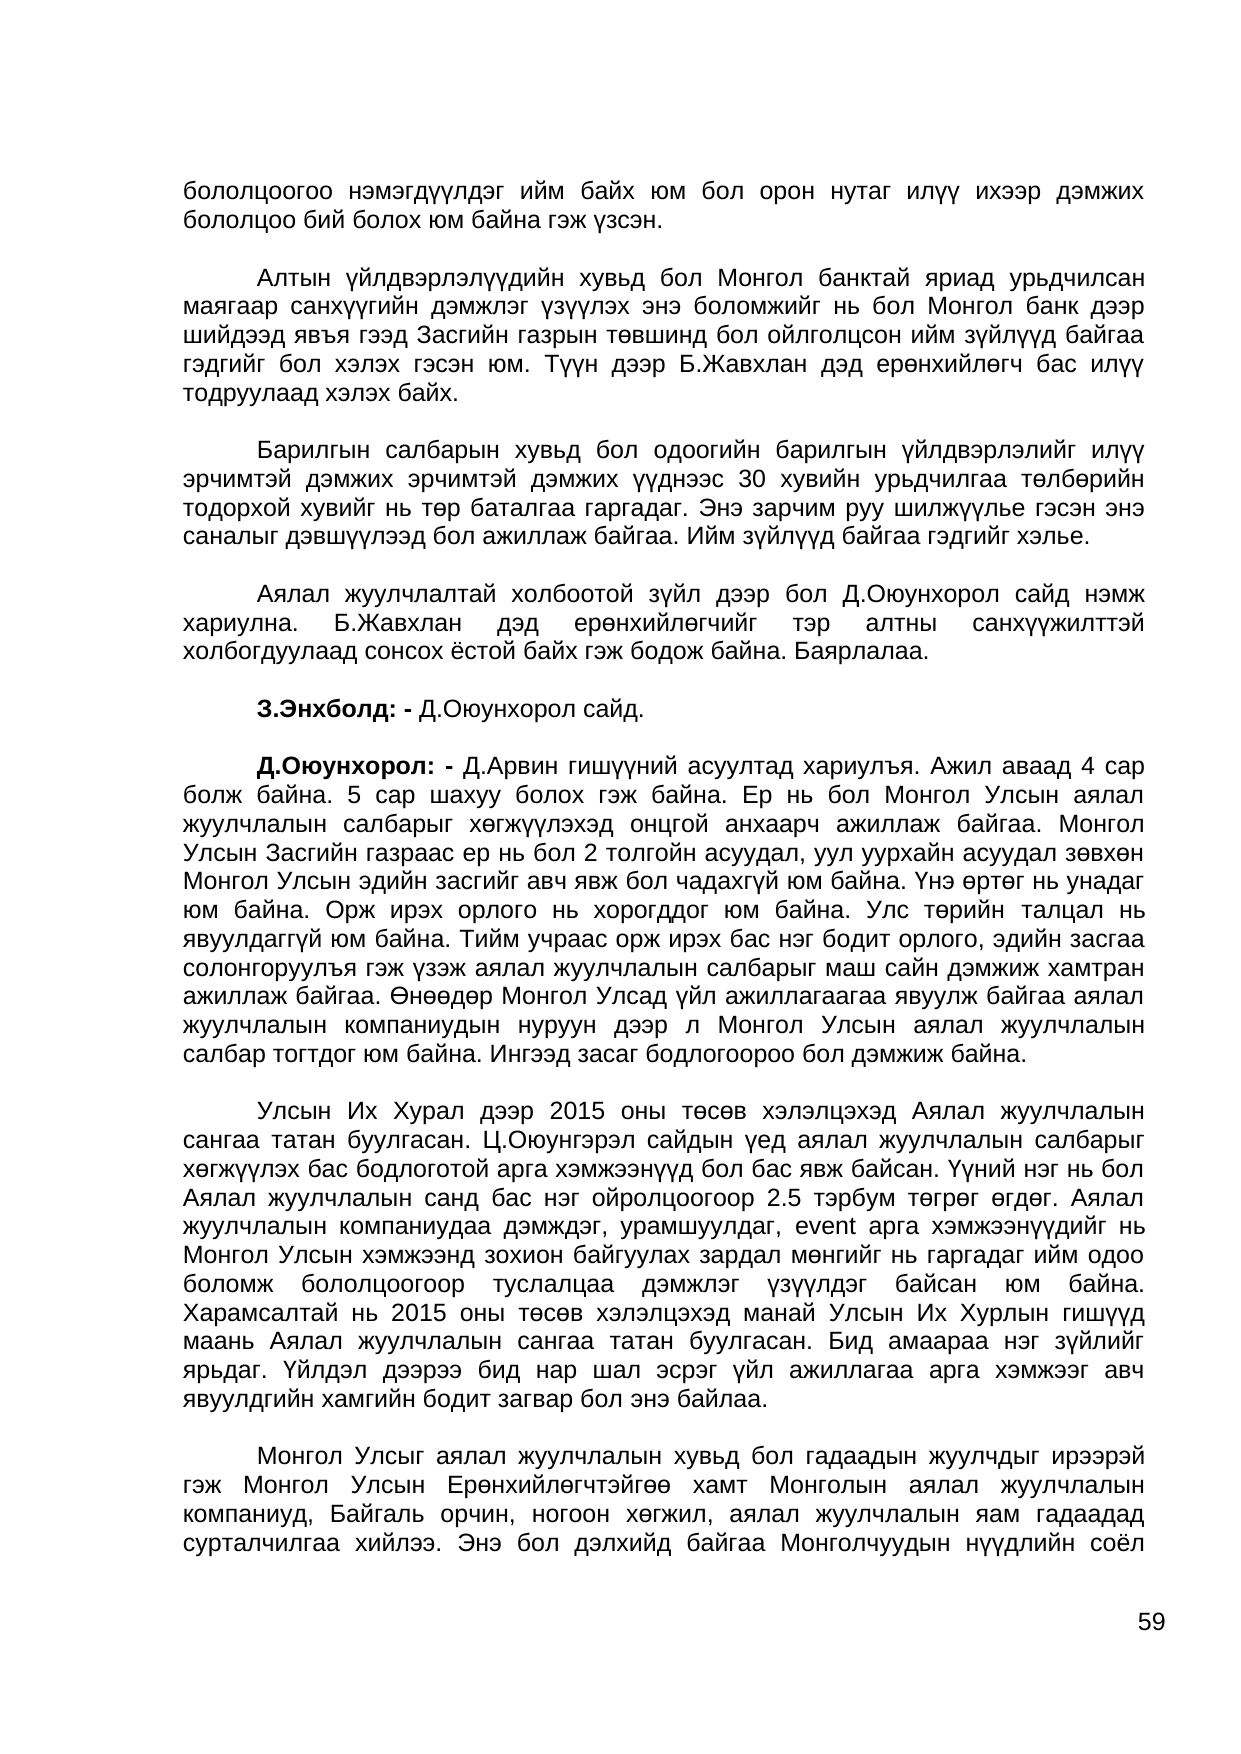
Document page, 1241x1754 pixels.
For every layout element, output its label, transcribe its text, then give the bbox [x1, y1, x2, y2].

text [183, 176, 1146, 234]
text Улсын Их Хурал дээр 2015 оны төсөв хэлэлцэхэд Аялал жуулчлалын сангаа татан буулгасан. Ц.Оюунгэрэл сайдын үед аялал жуулчлалын салбарыг хөгжүүлэх бас бодлоготой арга хэмжээнүүд бол бас явж байсан. Үүний нэг нь бол Аялал жуулчлалын санд бас нэг ойролцоогоор 2.5 тэрбум төгрөг өгдөг. Аялал жуулчлалын компаниудаа дэмждэг, урамшуулдаг, event арга хэмжээнүүдийг нь Монгол Улсын хэмжээнд зохион байгуулах зардал мөнгийг нь гаргадаг ийм одоо боломж бололцоогоор туслалцаа дэмжлэг үзүүлдэг байсан юм байна. Харамсалтай нь 2015 оны төсөв хэлэлцэхэд манай Улсын Их Хурлын гишүүд маань Аялал жуулчлалын сангаа татан буулгасан. Бид амаараа нэг зүйлийг ярьдаг. Үйлдэл дээрээ бид нар шал эсрэг үйл ажиллагаа арга хэмжээг авч явуулдгийн хамгийн бодит загвар бол энэ байлаа. [183, 1096, 1146, 1413]
text Алтын үйлдвэрлэлүүдийн хувьд бол Монгол банктай яриад урьдчилсан маягаар санхүүгийн дэмжлэг үзүүлэх энэ боломжийг нь бол Монгол банк дээр шийдээд явъя гээд Засгийн газрын төвшинд бол ойлголцсон ийм зүйлүүд байгаа гэдгийг бол хэлэх гэсэн юм. Түүн дээр Б.Жавхлан дэд ерөнхийлөгч бас илүү тодруулаад хэлэх байх. [183, 263, 1146, 406]
text Барилгын салбарын хувьд бол одоогийн барилгын үйлдвэрлэлийг илүү эрчимтэй дэмжих эрчимтэй дэмжих үүднээс 30 хувийн урьдчилгаа төлбөрийн тодорхой хувийг нь төр баталгаа гаргадаг. Энэ зарчим руу шилжүүлье гэсэн энэ саналыг дэвшүүлээд бол ажиллаж байгаа. Ийм зүйлүүд байгаа гэдгийг хэлье. [183, 435, 1146, 550]
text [183, 1441, 1146, 1556]
text Аялал жуулчлалтай холбоотой зүйл дээр бол Д.Оюунхорол сайд нэмж хариулна. Б.Жавхлан дэд ерөнхийлөгчийг тэр алтны санхүүжилттэй холбогдуулаад сонсох ёстой байх гэж бодож байна. Баярлалаа. [183, 579, 1146, 665]
text З.Энхболд: - Д.Оюунхорол сайд. [183, 694, 1146, 723]
text Д.Оюунхорол: - Д.Арвин гишүүний асуултад хариулъя. Ажил аваад 4 сар болж байна. 5 сар шахуу болох гэж байна. Ер нь бол Монгол Улсын аялал жуулчлалын салбарыг хөгжүүлэхэд онцгой анхаарч ажиллаж байгаа. Монгол Улсын Засгийн газраас ер нь бол 2 толгойн асуудал, уул уурхайн асуудал зөвхөн Монгол Улсын эдийн засгийг авч явж бол чадахгүй юм байна. Үнэ өртөг нь унадаг юм байна. Орж ирэх орлого нь хорогддог юм байна. Улс төрийн талцал нь явуулдаггүй юм байна. Тийм учраас орж ирэх бас нэг бодит орлого, эдийн засгаа солонгоруулъя гэж үзэж аялал жуулчлалын салбарыг маш сайн дэмжиж хамтран ажиллаж байгаа. Өнөөдөр Монгол Улсад үйл ажиллагаагаа явуулж байгаа аялал жуулчлалын компаниудын нуруун дээр л Монгол Улсын аялал жуулчлалын салбар тогтдог юм байна. Ингээд засаг бодлогоороо бол дэмжиж байна. [183, 751, 1146, 1068]
